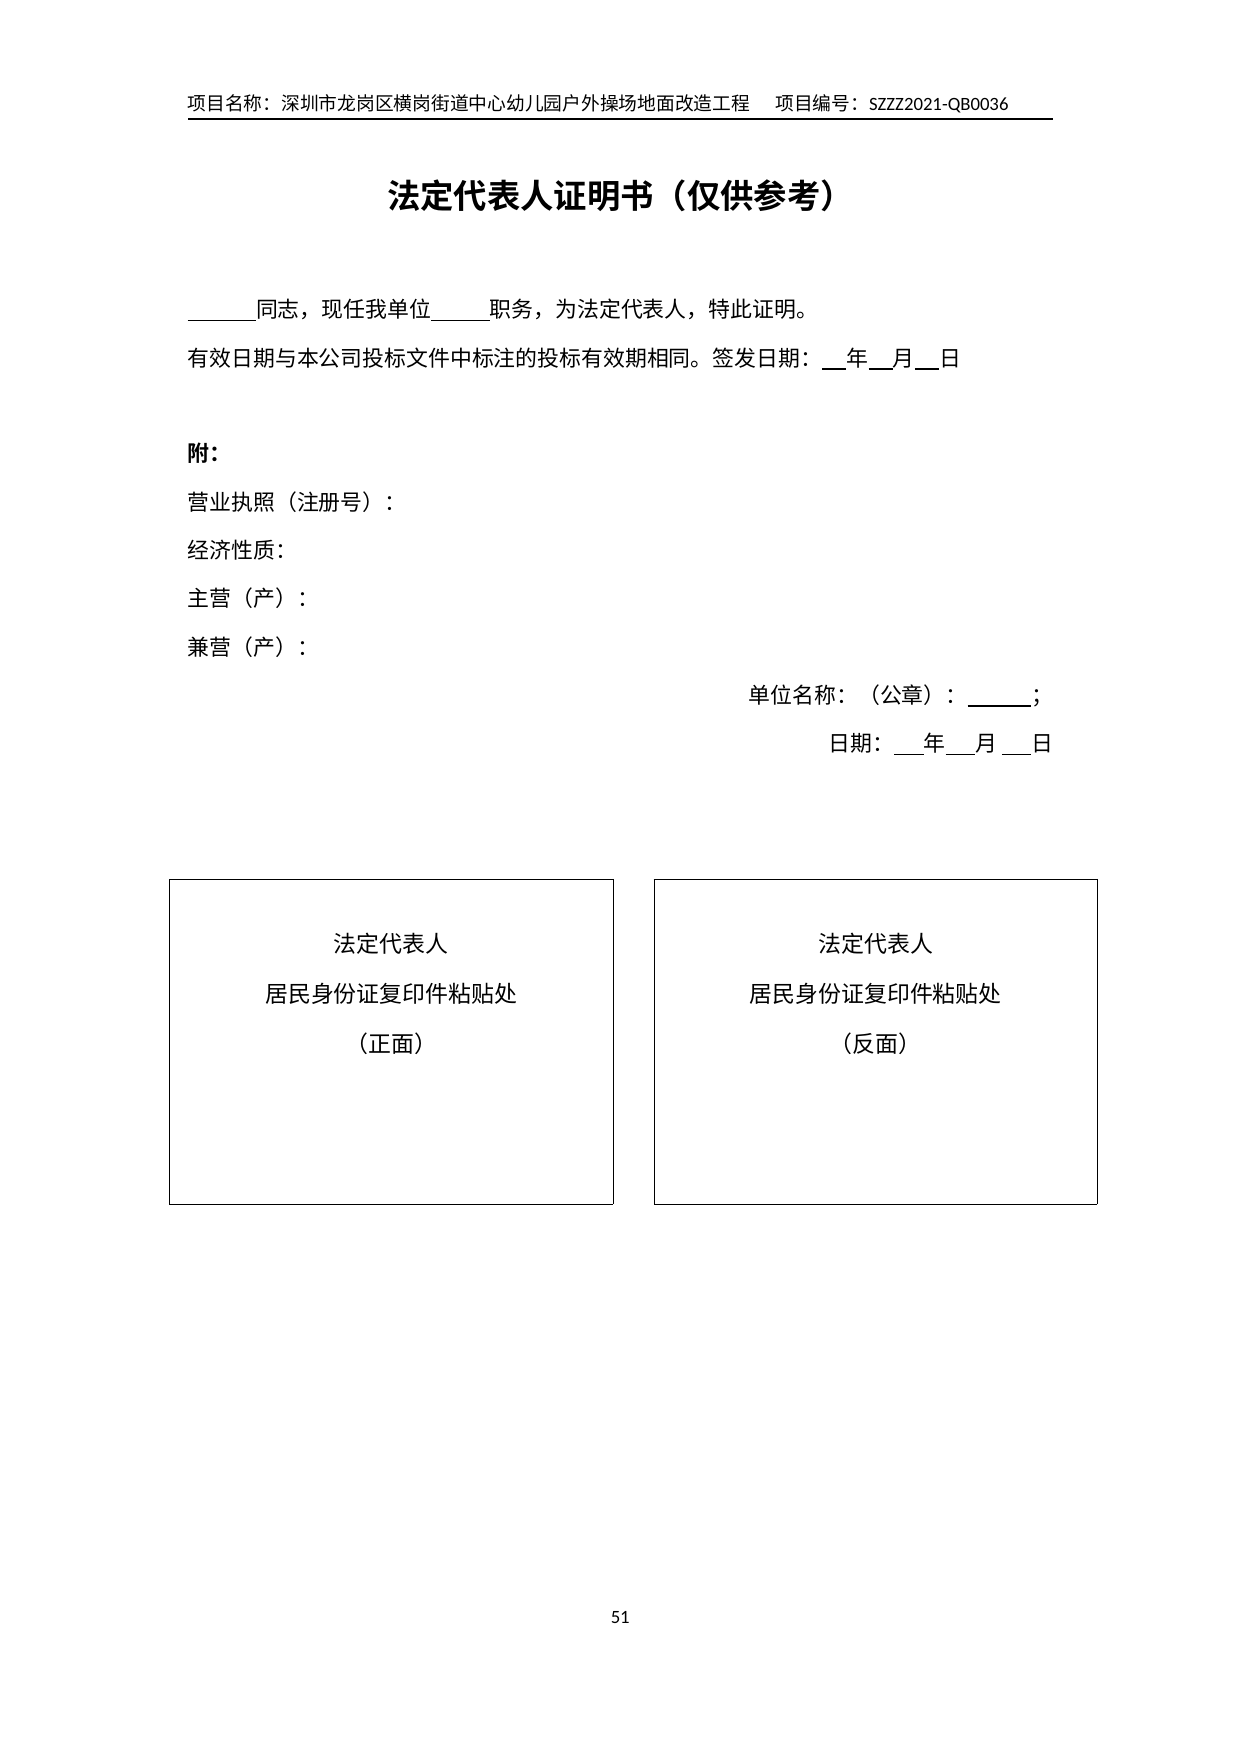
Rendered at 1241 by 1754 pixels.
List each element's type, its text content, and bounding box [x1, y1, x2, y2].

text 兼营（产）： [187, 629, 1053, 662]
text 经济性质： [187, 533, 1053, 565]
text 单位名称：（公章）： ； [187, 678, 1053, 710]
text 附： [187, 436, 1053, 468]
text 同志，现任我单位 职务，为法定代表人，特此证明。 [187, 292, 1053, 324]
text 日期： 年 月 日 [187, 726, 1053, 758]
text 法定代表人证明书（仅供参考） [187, 162, 1053, 227]
text 主营（产）： [187, 581, 1053, 613]
text 营业执照（注册号）： [187, 484, 1053, 517]
text 有效日期与本公司投标文件中标注的投标有效期相同。签发日期： 年 月 日 [187, 340, 1053, 373]
